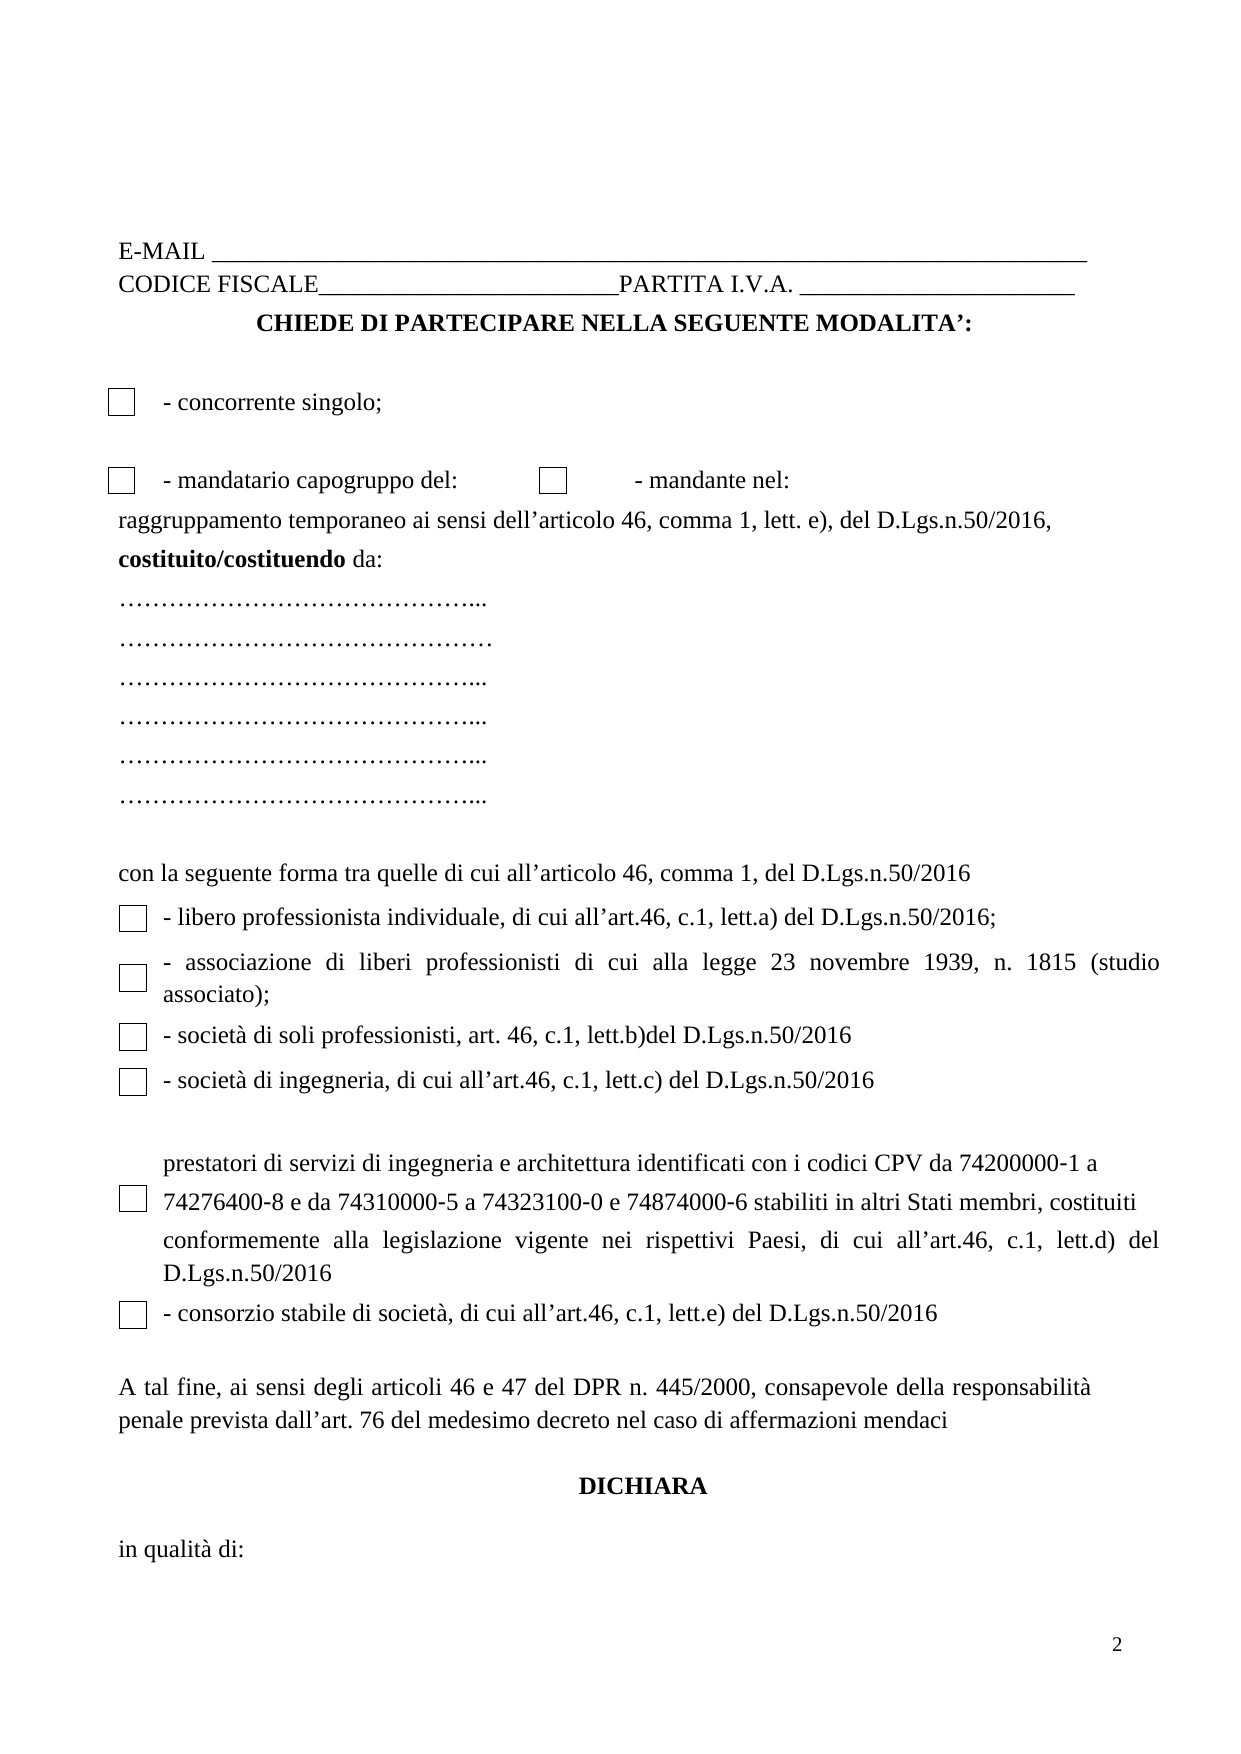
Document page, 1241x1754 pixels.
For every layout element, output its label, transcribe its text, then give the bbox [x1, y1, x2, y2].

table_cell - consorzio stabile di società, di cui all’art.46, c.1, lett.e) del D.Lgs.n.50/2016 [156, 1294, 1168, 1339]
table_cell [111, 1294, 156, 1339]
table_cell - associazione di liberi professionisti di cui alla legge 23 novembre 1939, n. 1815 (studio associato); [156, 943, 1168, 1016]
table_cell [111, 943, 156, 1016]
table_header - libero professionista individuale, di cui all’art.46, c.1, lett.a) del D.Lgs.n.50/2016; [156, 898, 1168, 942]
text A tal fine, ai sensi degli articoli 46 e 47 del DPR n. 445/2000, consapevole della responsabilità penale prevista dall’art. 76 del medesimo decreto nel caso di affermazioni mendaci [118, 1372, 1093, 1434]
text ……………………………………... [118, 583, 1122, 612]
text CHIEDE DI PARTECIPARE NELLA SEGUENTE MODALITA’: [107, 308, 1122, 337]
text con la seguente forma tra quelle di cui all’articolo 46, comma 1, del D.Lgs.n.50/2016 [118, 858, 1122, 887]
text E-MAIL ______________________________________________________________________ [118, 236, 1093, 265]
text costituito/costituendo da: [107, 544, 1122, 573]
table_cell [111, 1106, 156, 1294]
text ……………………………………... [118, 701, 1122, 730]
table_cell [111, 1016, 156, 1061]
text ……………………………………... [118, 741, 1122, 769]
text in qualità di: [118, 1534, 1122, 1563]
text DICHIARA [118, 1471, 1093, 1500]
text CODICE FISCALE________________________PARTITA I.V.A. ______________________ [118, 269, 1093, 298]
table_cell - società di ingegneria, di cui all’art.46, c.1, lett.c) del D.Lgs.n.50/2016 [156, 1061, 1168, 1106]
text ……………………………………... [118, 780, 1122, 808]
text ……………………………………... [118, 662, 1122, 691]
table_cell [111, 1061, 156, 1106]
text ……………………………………… [118, 623, 1122, 651]
text - concorrente singolo; [107, 387, 1122, 416]
table_cell prestatori di servizi di ingegneria e architettura identificati con i codici CPV da 74200000‐1 a 74276400‐8 e da 74310000‐5 a 74323100‐0 e 74874000‐6 stabiliti in altri Stati membri, costituiti conformemente alla legislazione vigente nei rispettivi Paesi, di cui all’art.46, c.1, lett.d) del D.Lgs.n.50/2016 [156, 1106, 1168, 1294]
table_header [111, 898, 156, 942]
text raggruppamento temporaneo ai sensi dell’articolo 46, comma 1, lett. e), del D.Lgs.n.50/2016, [118, 505, 1122, 534]
table_cell - società di soli professionisti, art. 46, c.1, lett.b)del D.Lgs.n.50/2016 [156, 1016, 1168, 1061]
text - mandatario capogruppo del: - mandante nel: [107, 466, 1122, 494]
